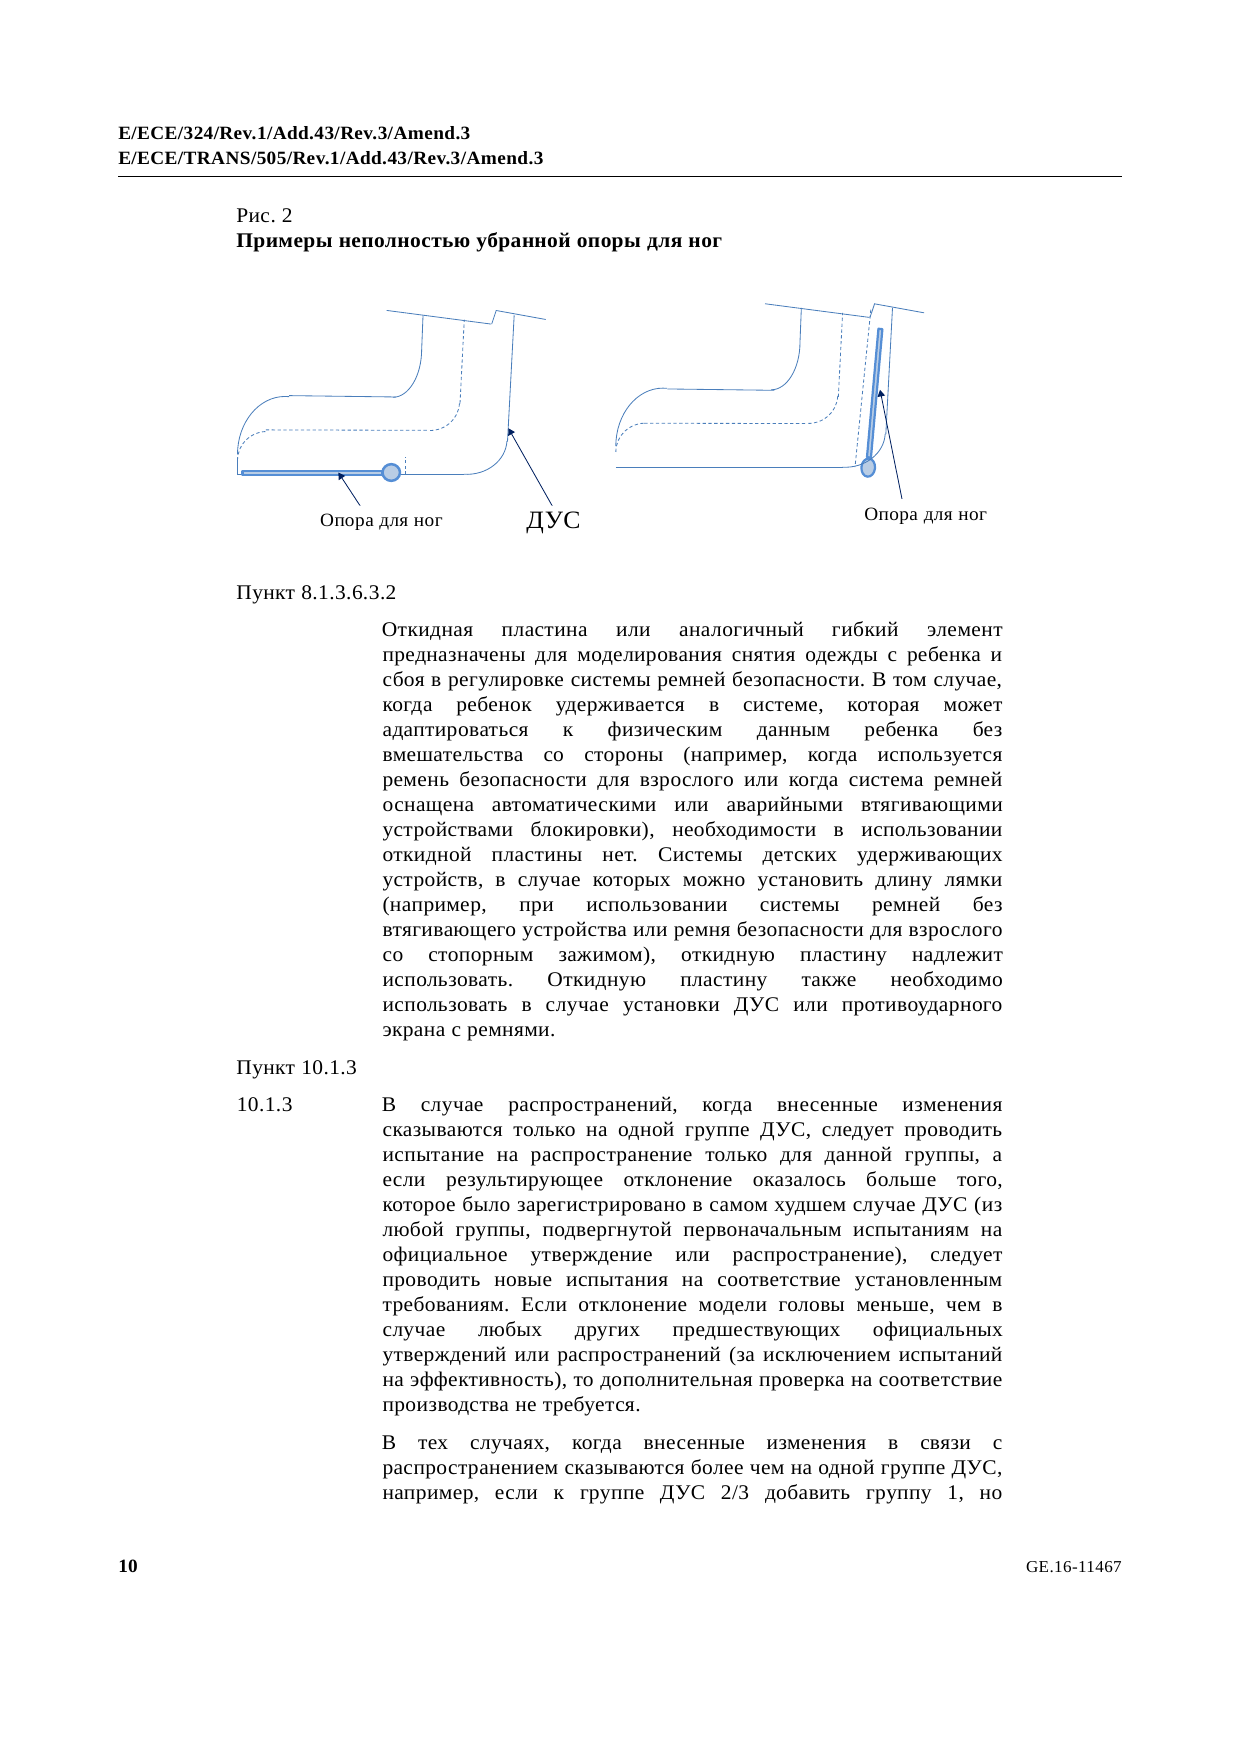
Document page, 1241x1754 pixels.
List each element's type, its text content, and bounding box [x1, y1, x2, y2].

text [237, 1429, 1003, 1504]
text 10.1.3 В случае распространений, когда внесенные изменения сказываются только на одной группе ДУС, следует проводить испытание на распространение только для данной группы, а если результирующее отклонение оказалось больше того, которое было зарегистрировано в самом худшем случае ДУС (из любой группы, подвергнутой первоначальным испытаниям на официальное утверждение или распространение), следует проводить новые испытания на соответствие установленным требованиям. Если отклонение модели головы меньше, чем в случае любых других предшествующих официальных утверждений или распространений (за исключением испытаний на эффективность), то дополнительная проверка на соответствие производства не требуется. [237, 1091, 1003, 1416]
text Рис. 2 Примеры неполностью убранной опоры для ног [236, 202, 1004, 252]
text Пункт 8.1.3.6.3.2 [236, 579, 1004, 604]
text Пункт 10.1.3 [236, 1054, 1004, 1079]
text Откидная пластина или аналогичный гибкий элемент предназначены для моделирования снятия одежды с ребенка и сбоя в регулировке системы ремней безопасности. В том случае, когда ребенок удерживается в системе, которая может адаптироваться к физическим данным ребенка без вмешательства со стороны (например, когда используется ремень безопасности для взрослого или когда система ремней оснащена автоматическими или аварийными втягивающими устройствами блокировки), необходимости в использовании откидной пластины нет. Системы детских удерживающих устройств, в случае которых можно установить длину лямки (например, при использовании системы ремней без втягивающего устройства или ремня безопасности для взрослого со стопорным зажимом), откидную пластину надлежит использовать. Откидную пластину также необходимо использовать в случае установки ДУС или противоударного экрана с ремнями. [237, 616, 1003, 1041]
